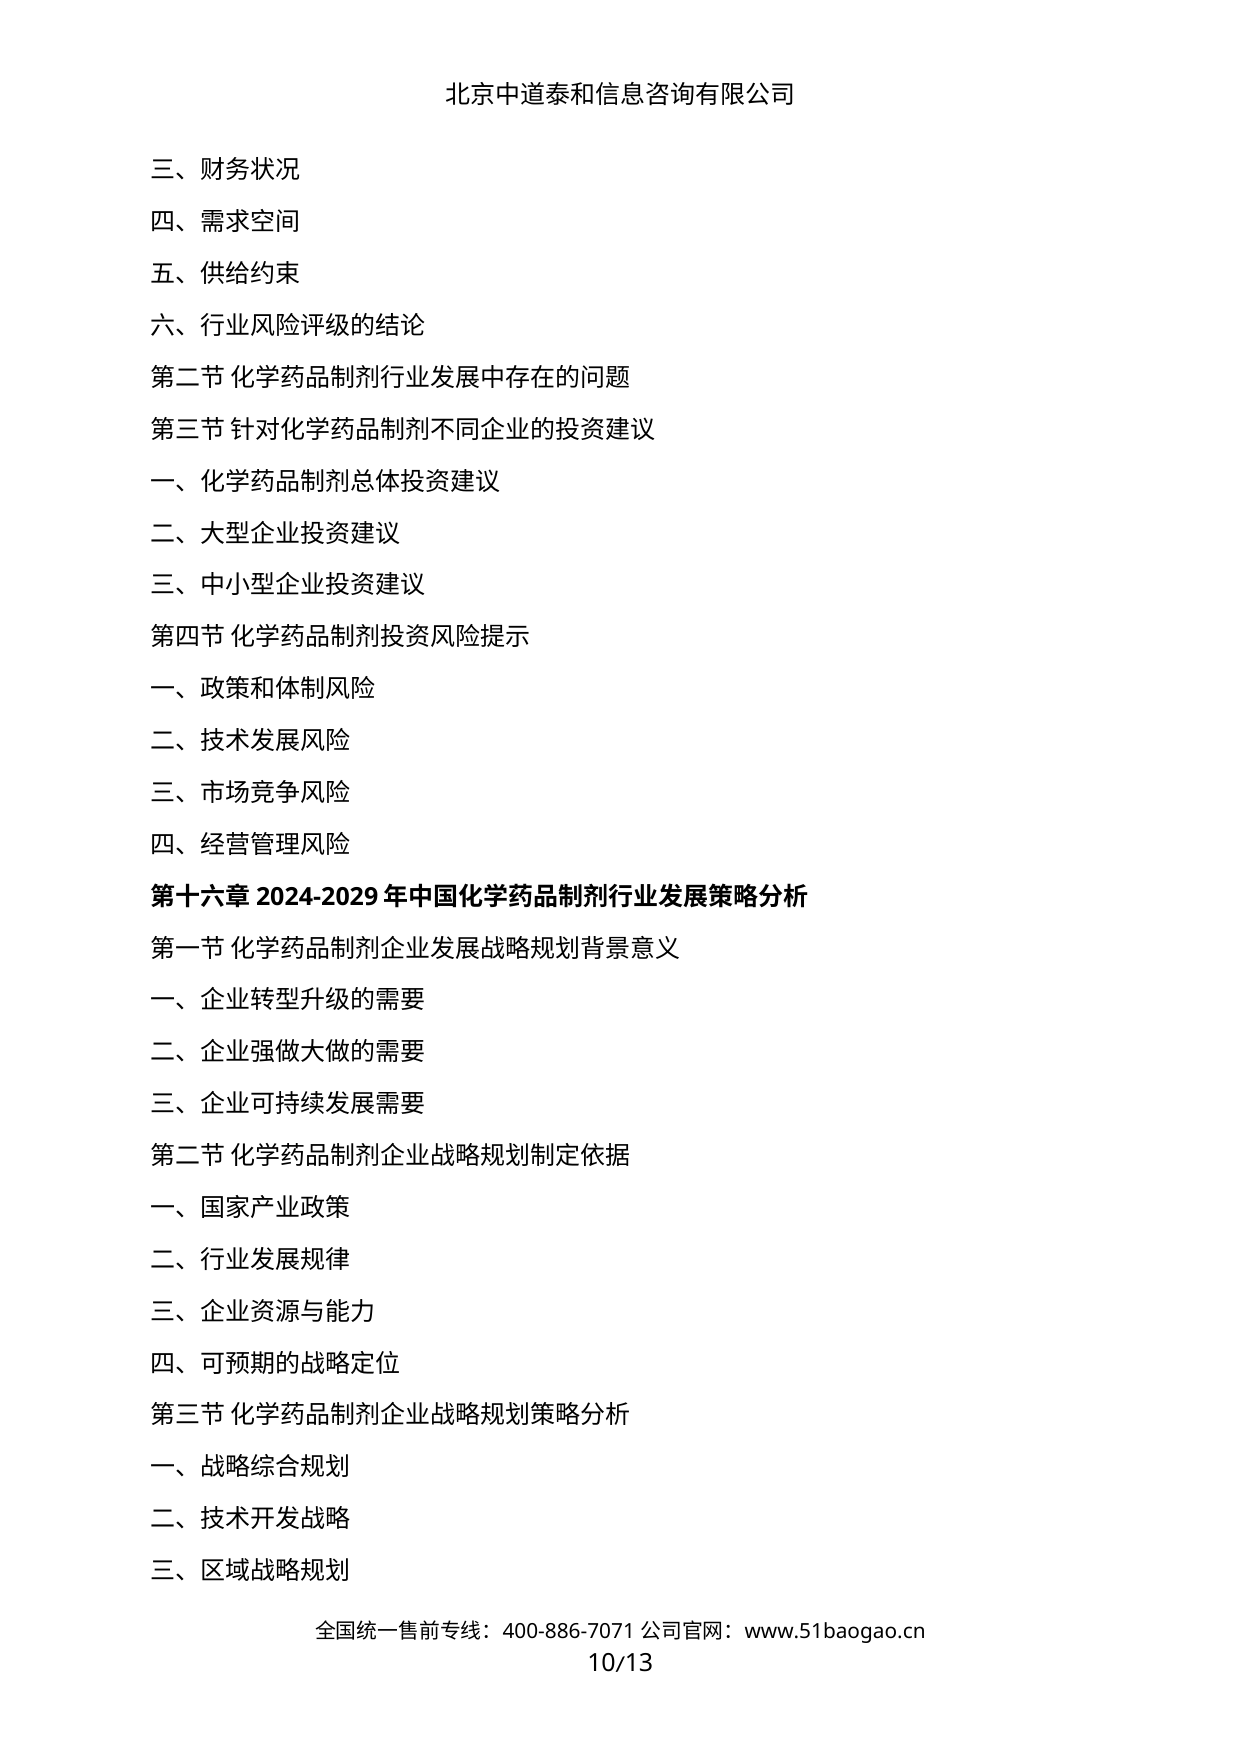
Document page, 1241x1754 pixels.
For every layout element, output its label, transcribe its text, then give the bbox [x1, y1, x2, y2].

text 第三节 针对化学药品制剂不同企业的投资建议 [150, 409, 1090, 446]
text 二、行业发展规律 [150, 1239, 1090, 1276]
text 第二节 化学药品制剂行业发展中存在的问题 [150, 357, 1090, 394]
text 第一节 化学药品制剂企业发展战略规划背景意义 [150, 928, 1090, 964]
text 四、可预期的战略定位 [150, 1343, 1090, 1379]
text 第四节 化学药品制剂投资风险提示 [150, 617, 1090, 653]
text 二、企业强做大做的需要 [150, 1032, 1090, 1068]
text 一、国家产业政策 [150, 1187, 1090, 1224]
text 五、供给约束 [150, 254, 1090, 290]
text 一、政策和体制风险 [150, 669, 1090, 705]
text 三、企业资源与能力 [150, 1291, 1090, 1327]
text 一、企业转型升级的需要 [150, 980, 1090, 1016]
text 三、中小型企业投资建议 [150, 565, 1090, 601]
text 二、大型企业投资建议 [150, 513, 1090, 549]
text 四、经营管理风险 [150, 824, 1090, 861]
text 二、技术开发战略 [150, 1499, 1090, 1535]
text 三、区域战略规划 [150, 1551, 1090, 1587]
text 第二节 化学药品制剂企业战略规划制定依据 [150, 1136, 1090, 1172]
text 三、财务状况 [150, 150, 1090, 186]
text 六、行业风险评级的结论 [150, 306, 1090, 342]
text 四、需求空间 [150, 202, 1090, 238]
text 第十六章 2024-2029年中国化学药品制剂行业发展策略分析 [150, 876, 1090, 912]
text 三、企业可持续发展需要 [150, 1084, 1090, 1120]
text 第三节 化学药品制剂企业战略规划策略分析 [150, 1395, 1090, 1431]
text 一、化学药品制剂总体投资建议 [150, 461, 1090, 497]
text 三、市场竞争风险 [150, 772, 1090, 809]
text 一、战略综合规划 [150, 1447, 1090, 1483]
text 二、技术发展风险 [150, 721, 1090, 757]
